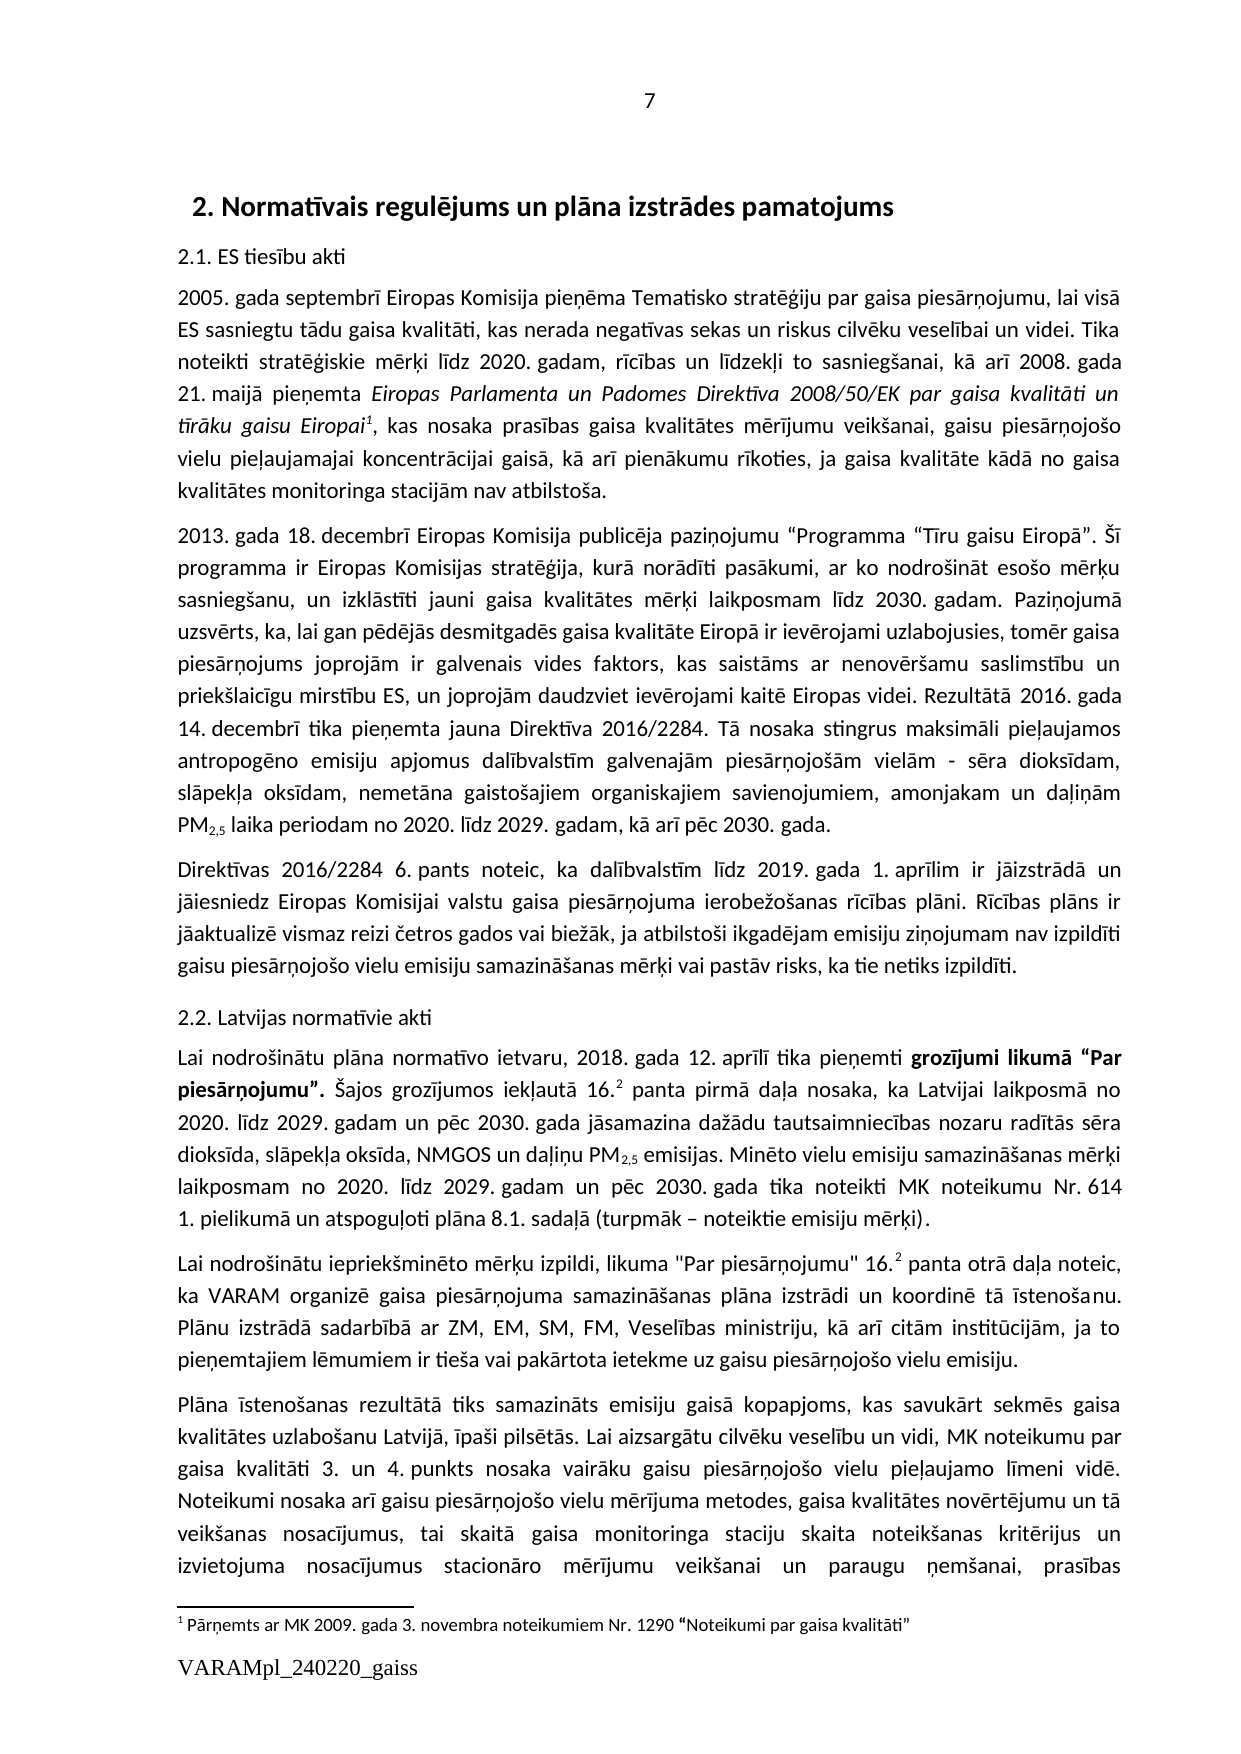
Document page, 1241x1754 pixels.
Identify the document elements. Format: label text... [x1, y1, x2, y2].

subtitle 2.2. Latvijas normatīvie akti [177, 996, 1122, 1031]
text Lai nodrošinātu iepriekšminēto mērķu izpildi, likuma "Par piesārņojumu" 16.2 panta otrā daļa noteic, ka VARAM organizē gaisa piesārņojuma samazināšanas plāna izstrādi un koordinē tā īstenošanu. Plānu izstrādā sadarbībā ar ZM, EM, SM, FM, Veselības ministriju, kā arī citām institūcijām, ja to pieņemtajiem lēmumiem ir tieša vai pakārtota ietekme uz gaisu piesārņojošo vielu emisiju. [177, 1249, 1122, 1373]
text 2005. gada septembrī Eiropas Komisija pieņēma Tematisko stratēģiju par gaisa piesārņojumu, lai visā ES sasniegtu tādu gaisa kvalitāti, kas nerada negatīvas sekas un riskus cilvēku veselībai un videi. Tika noteikti stratēģiskie mērķi līdz 2020. gadam, rīcības un līdzekļi to sasniegšanai, kā arī 2008. gada 21. maijā pieņemta Eiropas Parlamenta un Padomes Direktīva 2008/50/EK par gaisa kvalitāti un tīrāku gaisu Eiropai, kas nosaka prasības gaisa kvalitātes mērījumu veikšanai, gaisu piesārņojošo vielu pieļaujamajai koncentrācijai gaisā, kā arī pienākumu rīkoties, ja gaisa kvalitāte kādā no gaisa kvalitātes monitoringa stacijām nav atbilstoša. [177, 283, 1122, 504]
text 2013. gada 18. decembrī Eiropas Komisija publicēja paziņojumu “Programma “Tīru gaisu Eiropā”. Šī programma ir Eiropas Komisijas stratēģija, kurā norādīti pasākumi, ar ko nodrošināt esošo mērķu sasniegšanu, un izklāstīti jauni gaisa kvalitātes mērķi laikposmam līdz 2030. gadam. Paziņojumā uzsvērts, ka, lai gan pēdējās desmitgadēs gaisa kvalitāte Eiropā ir ievērojami uzlabojusies, tomēr gaisa piesārņojums joprojām ir galvenais vides faktors, kas saistāms ar nenovēršamu saslimstību un priekšlaicīgu mirstību ES, un joprojām daudzviet ievērojami kaitē Eiropas videi. Rezultātā 2016. gada 14. decembrī tika pieņemta jauna Direktīva 2016/2284. Tā nosaka stingrus maksimāli pieļaujamos antropogēno emisiju apjomus dalībvalstīm galvenajām piesārņojošām vielām - sēra dioksīdam, slāpekļa oksīdam, nemetāna gaistošajiem organiskajiem savienojumiem, amonjakam un daļiņām PM2,5 laika periodam no 2020. līdz 2029. gadam, kā arī pēc 2030. gada. [177, 521, 1122, 838]
text Lai nodrošinātu plāna normatīvo ietvaru, 2018. gada 12. aprīlī tika pieņemti grozījumi likumā “Par piesārņojumu”. Šajos grozījumos iekļautā 16.2 panta pirmā daļa nosaka, ka Latvijai laikposmā no 2020. līdz 2029. gadam un pēc 2030. gada jāsamazina dažādu tautsaimniecības nozaru radītās sēra dioksīda, slāpekļa oksīda, NMGOS un daļiņu PM2,5 emisijas. Minēto vielu emisiju samazināšanas mērķi laikposmam no 2020. līdz 2029. gadam un pēc 2030. gada tika noteikti MK noteikumu Nr. 614 1. pielikumā un atspoguļoti plāna 8.1. sadaļā (turpmāk – noteiktie emisiju mērķi). [177, 1043, 1122, 1232]
subtitle Normatīvais regulējums un plāna izstrādes pamatojums [192, 188, 1122, 223]
subtitle 2.1. ES tiesību akti [177, 236, 1122, 270]
text Direktīvas 2016/2284 6. pants noteic, ka dalībvalstīm līdz 2019. gada 1. aprīlim ir jāizstrādā un jāiesniedz Eiropas Komisijai valstu gaisa piesārņojuma ierobežošanas rīcības plāni. Rīcības plāns ir jāaktualizē vismaz reizi četros gados vai biežāk, ja atbilstoši ikgadējam emisiju ziņojumam nav izpildīti gaisu piesārņojošo vielu emisiju samazināšanas mērķi vai pastāv risks, ka tie netiks izpildīti. [177, 855, 1122, 980]
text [177, 1390, 1122, 1579]
